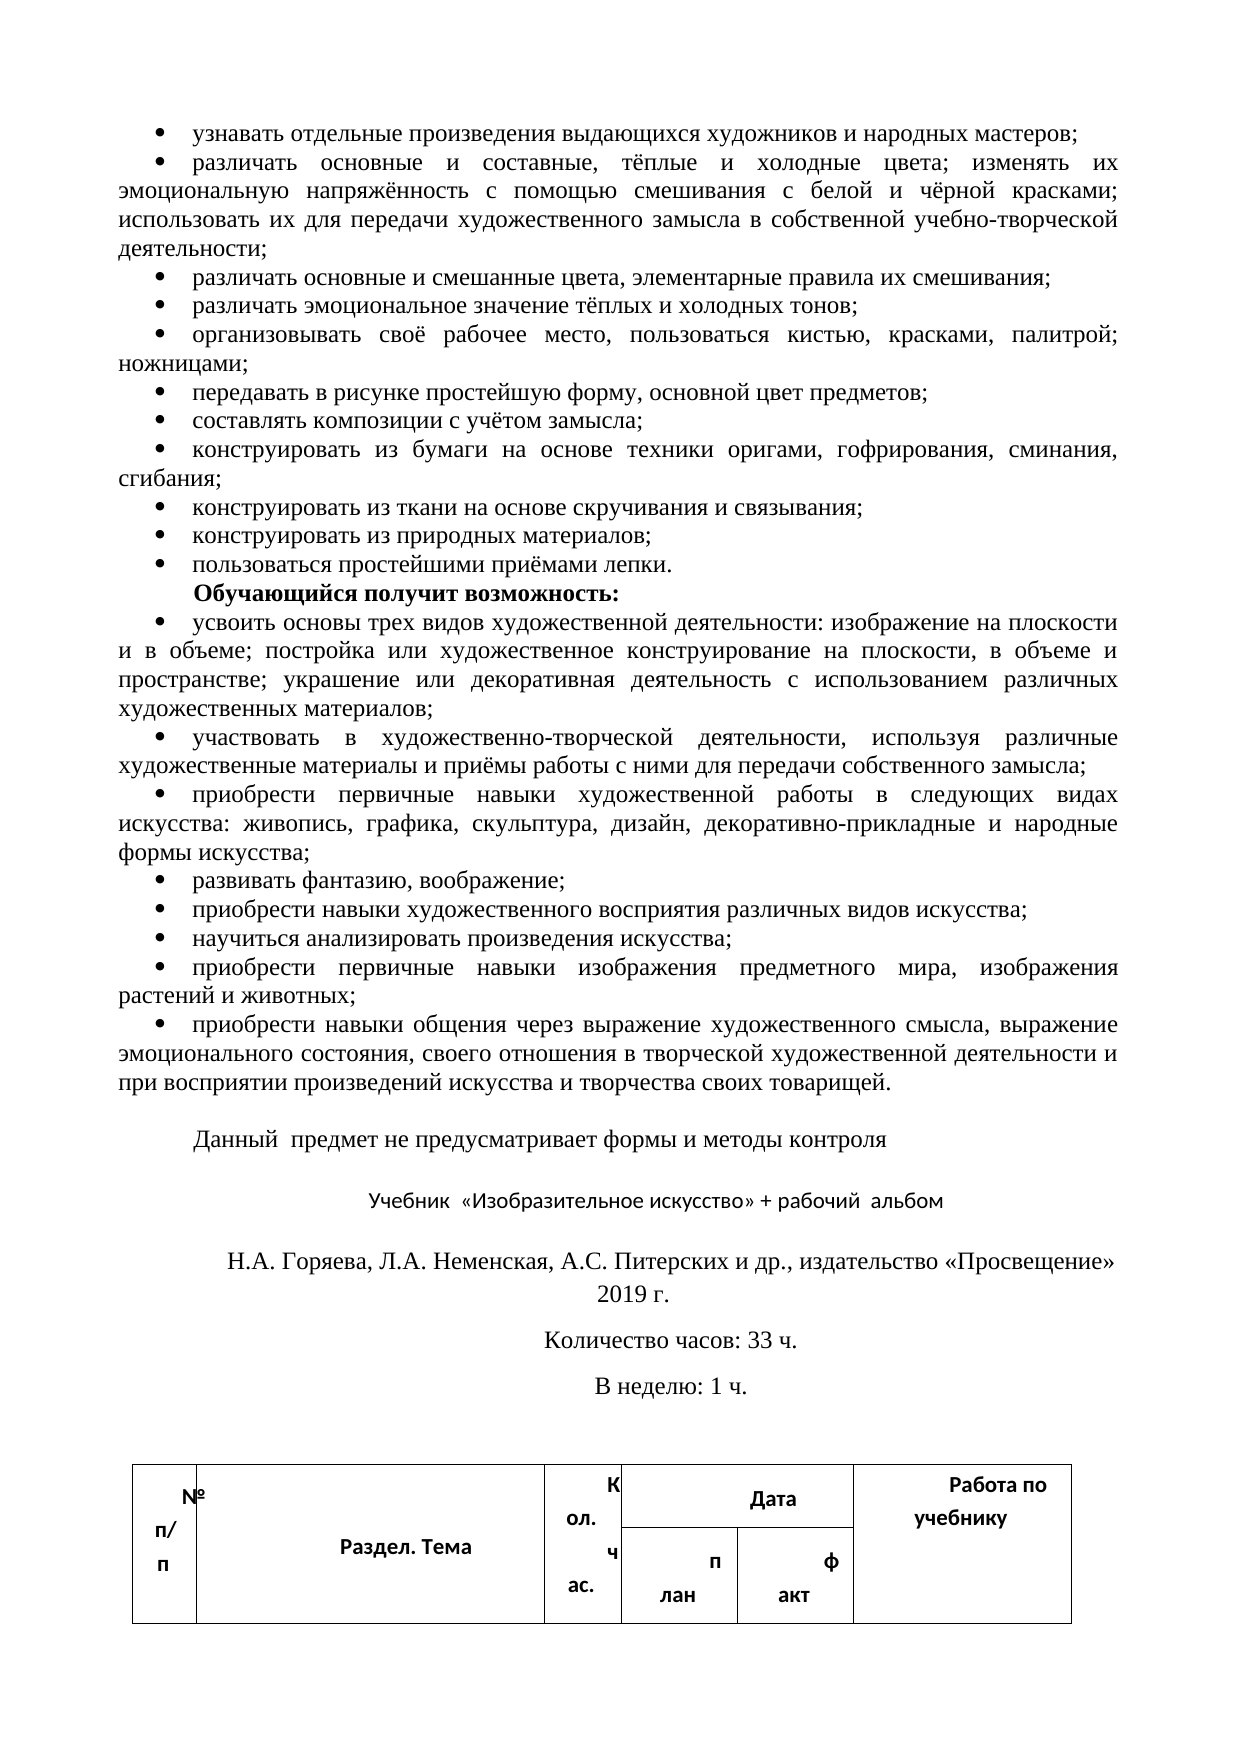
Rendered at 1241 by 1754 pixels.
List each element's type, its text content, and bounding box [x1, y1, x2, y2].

table_header Раздел. Тема [197, 1465, 544, 1623]
list приобрести первичные навыки художественной работы в следующих видах искусства: живопись, графика, скульптура, дизайн, декоративно-прикладные и народные формы искусства; [118, 779, 1119, 866]
list приобрести навыки общения через выражение художественного смысла, выражение эмоционального состояния, своего отношения в творческой художественной деятельности и при восприятии произведений искусства и творчества своих товарищей. [118, 1009, 1119, 1096]
text Обучающийся получит возможность: [118, 578, 1119, 607]
table_header Кол. час. [545, 1465, 621, 1623]
list организовывать своё рабочее место, пользоваться кистью, красками, палитрой; ножницами; [118, 319, 1119, 377]
list приобрести навыки художественного восприятия различных видов искусства; [118, 894, 1119, 923]
list участвовать в художественно-творческой деятельности, используя различные художественные материалы и приёмы работы с ними для передачи собственного замысла; [118, 722, 1119, 779]
list различать эмоциональное значение тёплых и холодных тонов; [118, 291, 1119, 319]
table_header Дата [622, 1465, 853, 1527]
list пользоваться простейшими приёмами лепки. [118, 549, 1119, 578]
text Количество часов: 33 ч. [148, 1322, 1119, 1356]
table_header № п/п [133, 1465, 196, 1623]
list различать основные и смешанные цвета, элементарные правила их смешивания; [118, 262, 1119, 291]
list развивать фантазию, воображение; [118, 866, 1119, 894]
list различать основные и составные, тёплые и холодные цвета; изменять их эмоциональную напряжённость с помощью смешивания с белой и чёрной красками; использовать их для передачи художественного замысла в собственной учебно-творческой деятельности; [118, 147, 1119, 262]
table_cell факт [738, 1528, 853, 1623]
list конструировать из ткани на основе скручивания и связывания; [118, 492, 1119, 521]
list усвоить основы трех видов художественной деятельности: изображение на плоскости и в объеме; постройка или художественное конструирование на плоскости, в объеме и пространстве; украшение или декоративная деятельность с использованием различных художественных материалов; [118, 607, 1119, 722]
table_cell план [622, 1528, 737, 1623]
text В неделю: 1 ч. [148, 1368, 1119, 1402]
list Данный предмет не предусматривает формы и методы контроля [193, 1124, 1119, 1153]
list научиться анализировать произведения искусства; [118, 923, 1119, 952]
list узнавать отдельные произведения выдающихся художников и народных мастеров; [118, 118, 1119, 147]
list передавать в рисунке простейшую форму, основной цвет предметов; [118, 377, 1119, 406]
text Н.А. Горяева, Л.А. Неменская, А.С. Питерских и др., издательство «Просвещение» 2019 г. [148, 1242, 1119, 1309]
list составлять композиции с учётом замысла; [118, 406, 1119, 434]
table_header Работа по учебнику [854, 1465, 1071, 1623]
list приобрести первичные навыки изображения предметного мира, изображения растений и животных; [118, 952, 1119, 1009]
text Учебник «Изобразительное искусство» + рабочий альбом [118, 1187, 1119, 1215]
list конструировать из природных материалов; [118, 521, 1119, 549]
list конструировать из бумаги на основе техники оригами, гофрирования, сминания, сгибания; [118, 434, 1119, 492]
